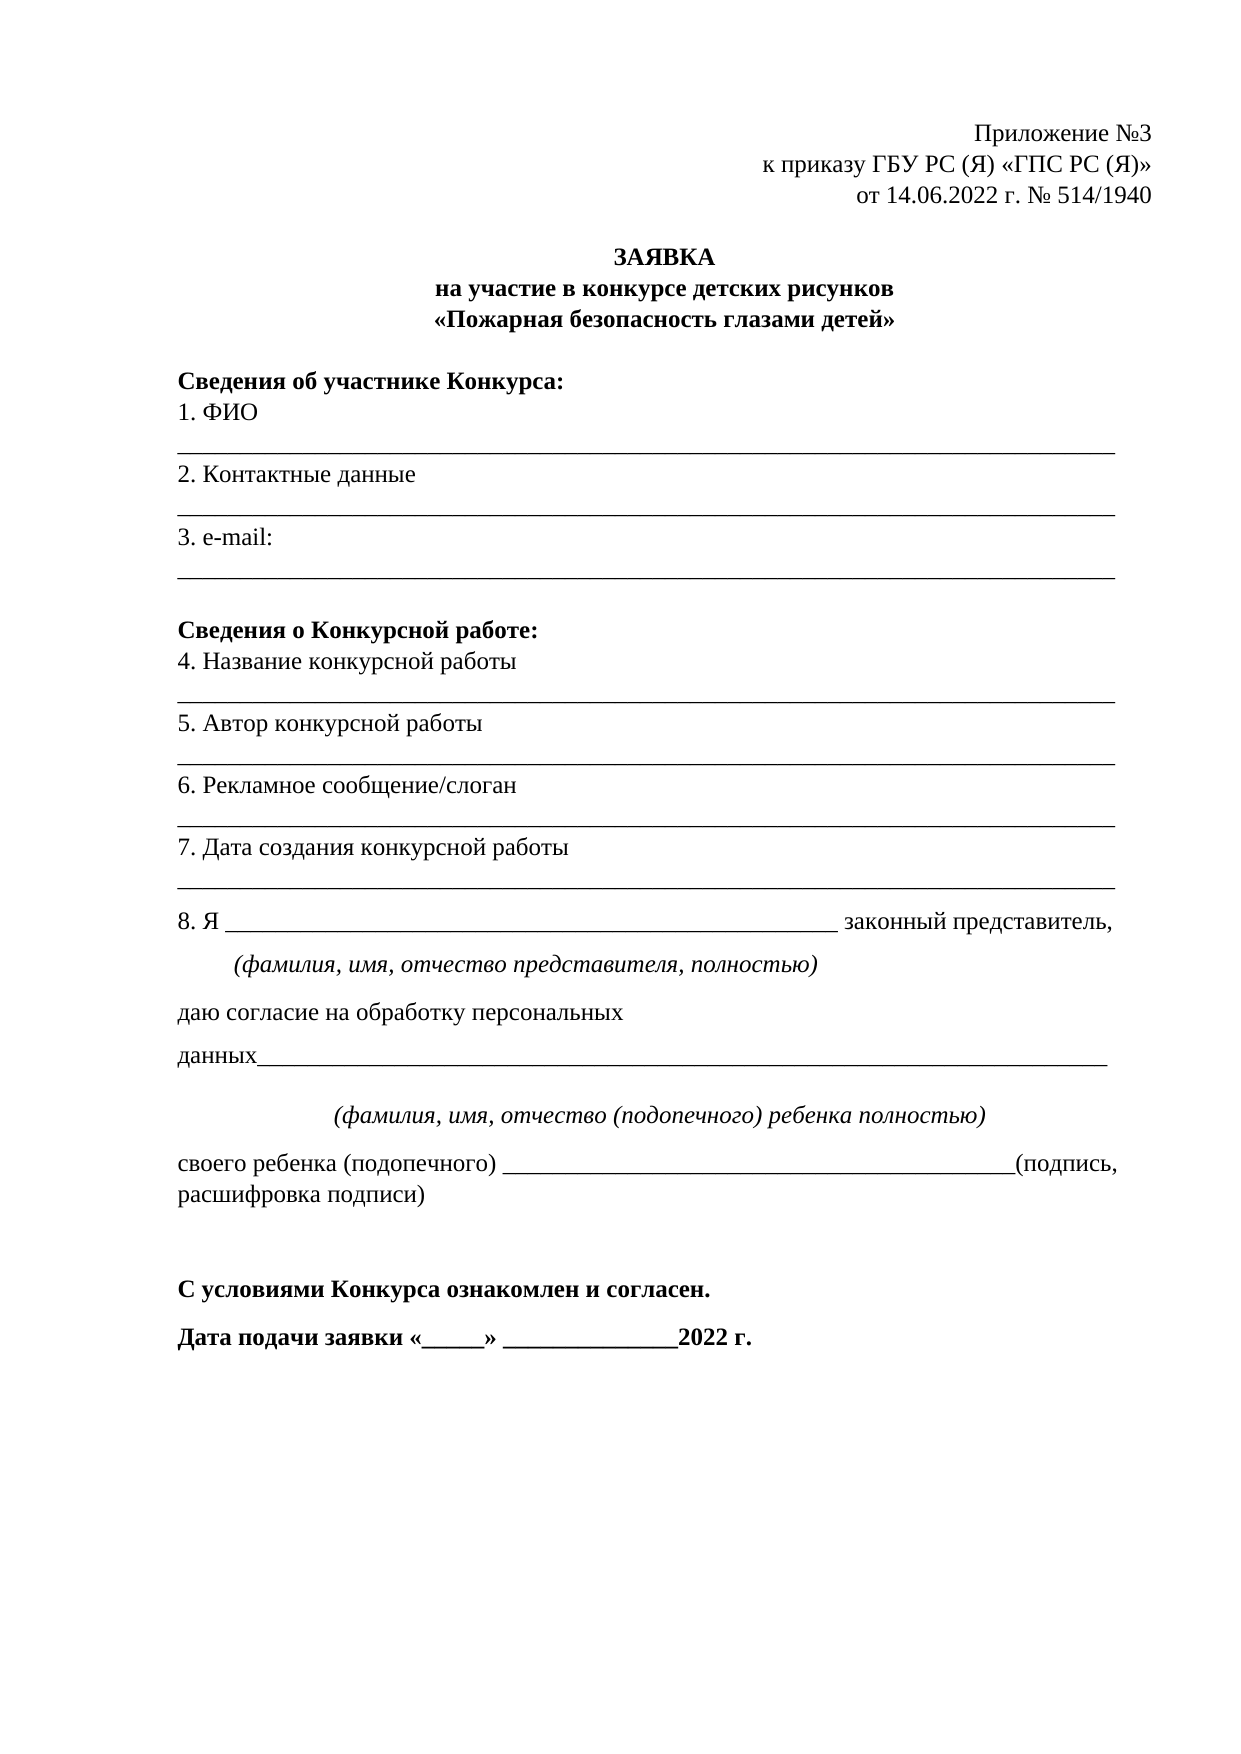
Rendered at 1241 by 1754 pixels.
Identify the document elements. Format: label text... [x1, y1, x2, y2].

text ___________________________________________________________________________ [177, 863, 1152, 892]
text 8. Я _________________________________________________ законный представитель, [177, 906, 1152, 935]
text Сведения об участнике Конкурса: [177, 366, 1152, 395]
text ___________________________________________________________________________ [177, 428, 1152, 457]
text своего ребенка (подопечного) _________________________________________(подпись, расшифровка подписи) [177, 1148, 1152, 1207]
text ___________________________________________________________________________ [177, 491, 1152, 519]
text на участие в конкурсе детских рисунков [177, 273, 1152, 302]
text 2. Контактные данные [177, 459, 1152, 488]
text 4. Название конкурсной работы [177, 646, 1152, 674]
text Дата подачи заявки «_____» ______________2022 г. [177, 1322, 1152, 1351]
text ___________________________________________________________________________ [177, 801, 1152, 830]
text 5. Автор конкурсной работы [177, 708, 1152, 737]
text «Пожарная безопасность глазами детей» [177, 304, 1152, 333]
text от 14.06.2022 г. № 514/1940 [177, 180, 1152, 209]
text ___________________________________________________________________________ [177, 553, 1152, 581]
text ___________________________________________________________________________ [177, 739, 1152, 768]
text ЗАЯВКА [177, 242, 1152, 271]
text 7. Дата создания конкурсной работы [177, 832, 1152, 861]
text Приложение №3 [177, 118, 1152, 147]
text 1. ФИО [177, 397, 1152, 426]
text Сведения о Конкурсной работе: [177, 615, 1152, 643]
text (фамилия, имя, отчество представителя, полностью) [177, 949, 1152, 978]
text ___________________________________________________________________________ [177, 677, 1152, 706]
text 3. e-mail: [177, 522, 1152, 550]
text 6. Рекламное сообщение/слоган [177, 770, 1152, 799]
text С условиями Конкурса ознакомлен и согласен. [177, 1274, 1152, 1303]
text (фамилия, имя, отчество (подопечного) ребенка полностью) [177, 1100, 1152, 1129]
text к приказу ГБУ РС (Я) «ГПС РС (Я)» [177, 149, 1152, 178]
text даю согласие на обработку персональных данных____________________________________________________________________ [177, 997, 1152, 1069]
